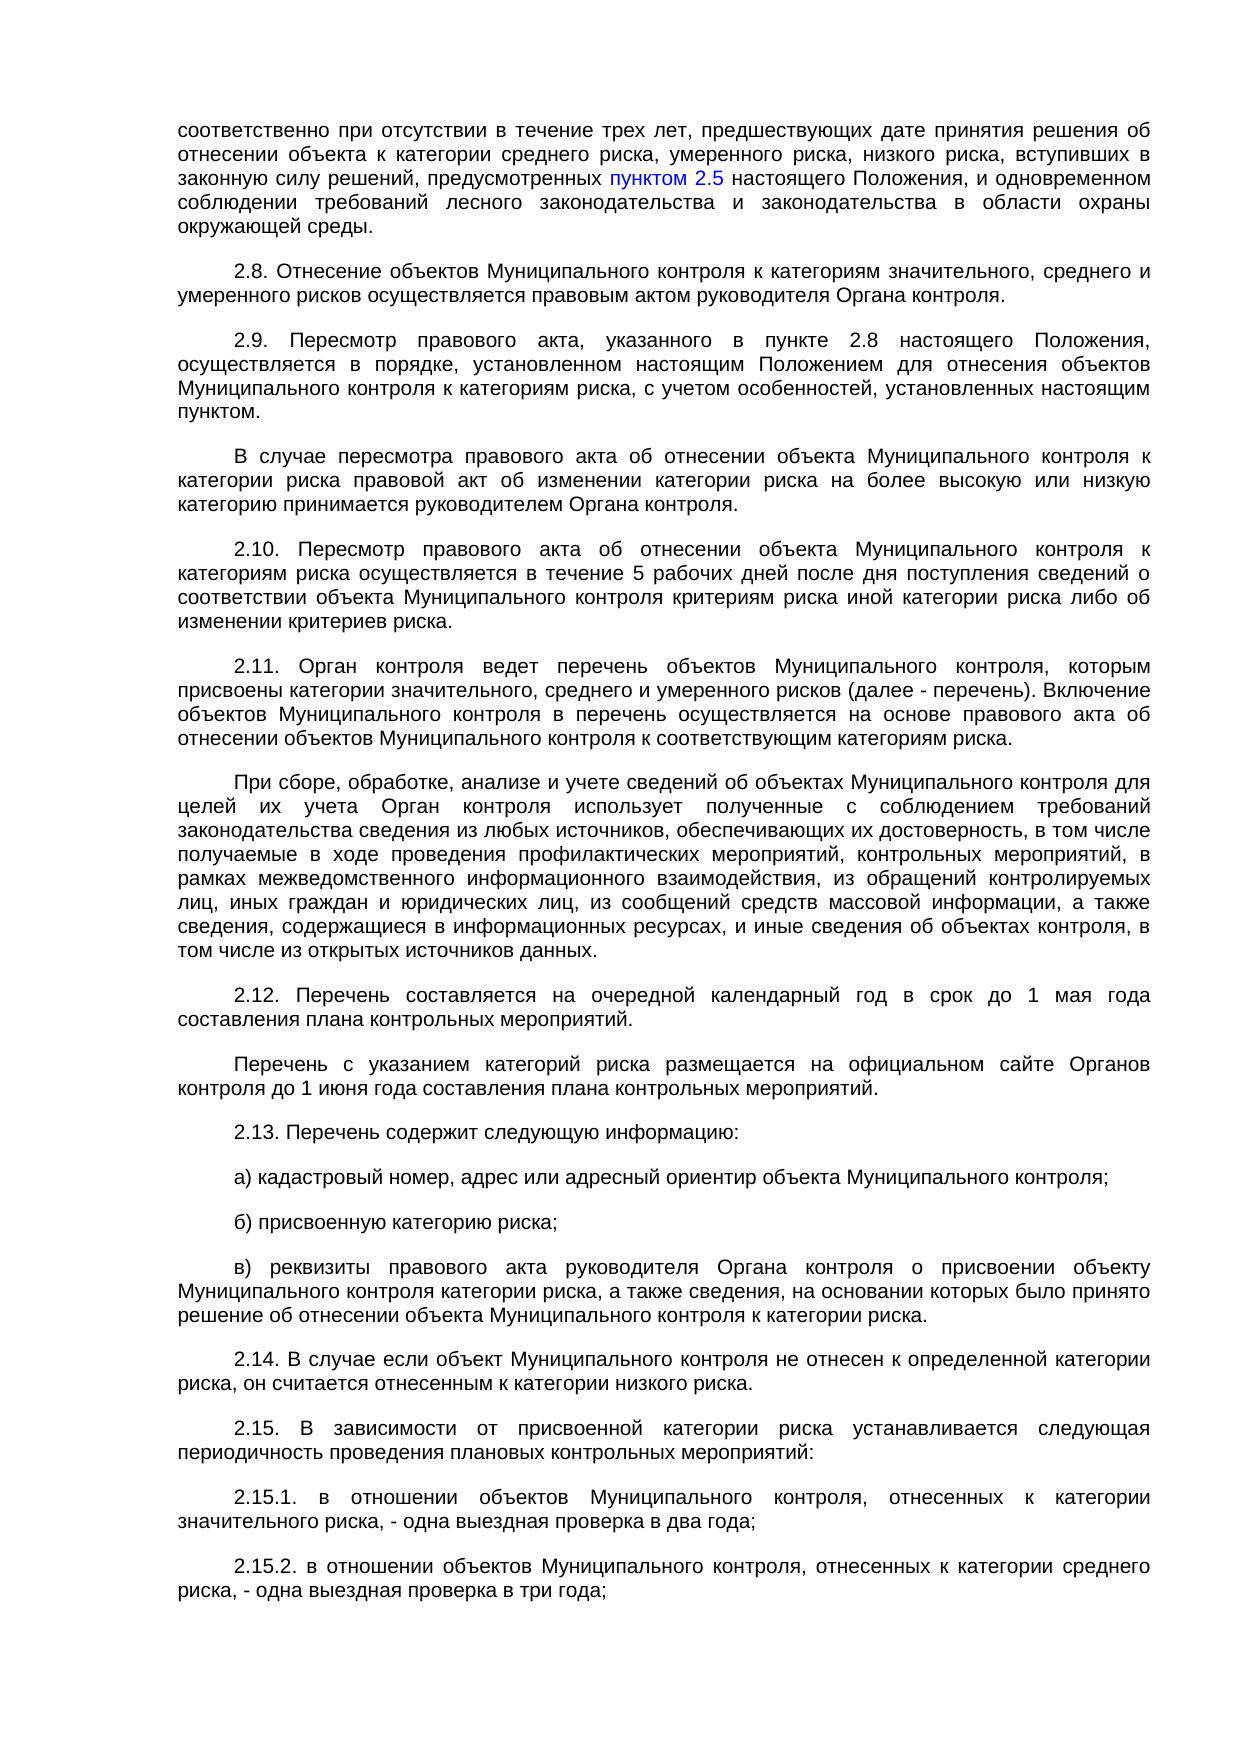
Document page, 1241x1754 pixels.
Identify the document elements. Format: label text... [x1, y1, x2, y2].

text 2.9. Пересмотр правового акта, указанного в пункте 2.8 настоящего Положения, осуществляется в порядке, установленном настоящим Положением для отнесения объектов Муниципального контроля к категориям риска, с учетом особенностей, установленных настоящим пунктом. [177, 327, 1152, 423]
text 2.12. Перечень составляется на очередной календарный год в срок до 1 мая года составления плана контрольных мероприятий. [177, 983, 1152, 1031]
text Перечень с указанием категорий риска размещается на официальном сайте Органов контроля до 1 июня года составления плана контрольных мероприятий. [177, 1051, 1152, 1099]
text а) кадастровый номер, адрес или адресный ориентир объекта Муниципального контроля; [177, 1165, 1152, 1189]
text 2.15.2. в отношении объектов Муниципального контроля, отнесенных к категории среднего риска, - одна выездная проверка в три года; [177, 1553, 1152, 1601]
text 2.8. Отнесение объектов Муниципального контроля к категориям значительного, среднего и умеренного рисков осуществляется правовым актом руководителя Органа контроля. [177, 259, 1152, 307]
text В случае пересмотра правового акта об отнесении объекта Муниципального контроля к категории риска правовой акт об изменении категории риска на более высокую или низкую категорию принимается руководителем Органа контроля. [177, 444, 1152, 516]
text 2.14. В случае если объект Муниципального контроля не отнесен к определенной категории риска, он считается отнесенным к категории низкого риска. [177, 1347, 1152, 1395]
text б) присвоенную категорию риска; [177, 1210, 1152, 1234]
text 2.15. В зависимости от присвоенной категории риска устанавливается следующая периодичность проведения плановых контрольных мероприятий: [177, 1416, 1152, 1464]
text 2.13. Перечень содержит следующую информацию: [177, 1120, 1152, 1144]
text 2.11. Орган контроля ведет перечень объектов Муниципального контроля, которым присвоены категории значительного, среднего и умеренного рисков (далее - перечень). Включение объектов Муниципального контроля в перечень осуществляется на основе правового акта об отнесении объектов Муниципального контроля к соответствующим категориям риска. [177, 653, 1152, 749]
text 2.10. Пересмотр правового акта об отнесении объекта Муниципального контроля к категориям риска осуществляется в течение 5 рабочих дней после дня поступления сведений о соответствии объекта Муниципального контроля критериям риска иной категории риска либо об изменении критериев риска. [177, 537, 1152, 633]
text 2.15.1. в отношении объектов Муниципального контроля, отнесенных к категории значительного риска, - одна выездная проверка в два года; [177, 1485, 1152, 1533]
text При сборе, обработке, анализе и учете сведений об объектах Муниципального контроля для целей их учета Орган контроля использует полученные с соблюдением требований законодательства сведения из любых источников, обеспечивающих их достоверность, в том числе получаемые в ходе проведения профилактических мероприятий, контрольных мероприятий, в рамках межведомственного информационного взаимодействия, из обращений контролируемых лиц, иных граждан и юридических лиц, из сообщений средств массовой информации, а также сведения, содержащиеся в информационных ресурсах, и иные сведения об объектах контроля, в том числе из открытых источников данных. [177, 770, 1152, 962]
text в) реквизиты правового акта руководителя Органа контроля о присвоении объекту Муниципального контроля категории риска, а также сведения, на основании которых было принято решение об отнесении объекта Муниципального контроля к категории риска. [177, 1254, 1152, 1326]
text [177, 118, 1152, 238]
